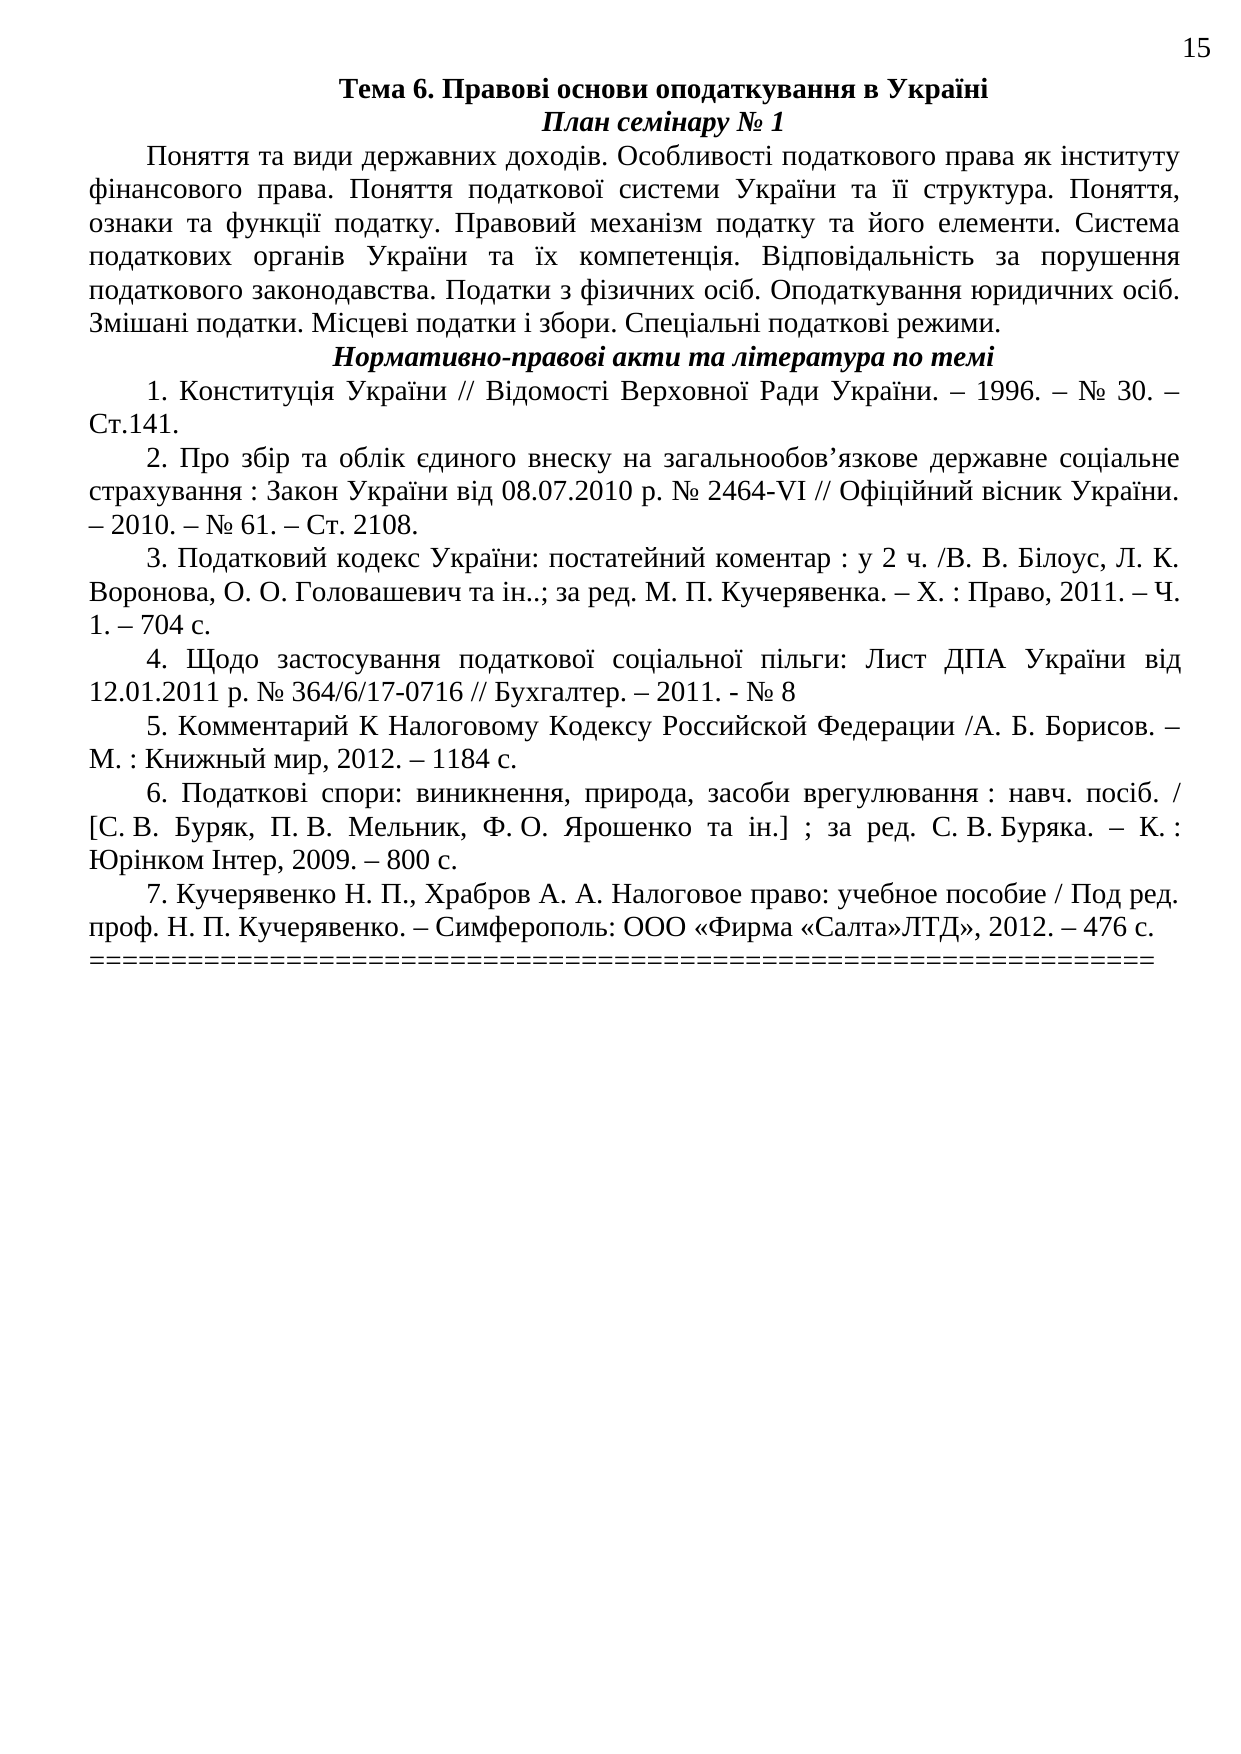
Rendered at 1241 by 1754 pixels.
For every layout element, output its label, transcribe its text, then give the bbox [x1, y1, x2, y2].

text 5. Комментарий К Налоговому Кодексу Российской Федерации /А. Б. Борисов. – М. : Книжный мир, 2012. – 1184 с. [89, 708, 1181, 775]
text Нормативно-правові акти та література по темі [89, 339, 1181, 373]
text 4. Щодо застосування податкової соціальної пільги: Лист ДПА України від 12.01.2011 р. № 364/6/17-0716 // Бухгалтер. – 2011. - № 8 [89, 641, 1181, 708]
text ================================================================= [89, 943, 1181, 976]
text 2. Про збір та облік єдиного внеску на загальнообов’язкове державне соціальне страхування : Закон України від 08.07.2010 р. № 2464-VІ // Офіційний вісник України. – 2010. – № 61. – Ст. 2108. [89, 440, 1181, 540]
text 6. Податкові спори: виникнення, природа, засоби врегулювання : навч. посіб. / [С. В. Буряк, П. В. Мельник, Ф. О. Ярошенко та ін.] ; за ред. С. В. Буряка. – К. : Юрінком Інтер, 2009. – 800 с. [89, 775, 1181, 876]
text 7. Кучерявенко Н. П., Храбров А. А. Налоговое право: учебное пособие / Под ред. проф. Н. П. Кучерявенко. – Симферополь: ООО «Фирма «Салта»ЛТД», 2012. – 476 с. [89, 876, 1181, 943]
text Поняття та види державних доходів. Особливості податкового права як інституту фінансового права. Поняття податкової системи України та її структура. Поняття, ознаки та функції податку. Правовий механізм податку та його елементи. Система податкових органів України та їх компетенція. Відповідальність за порушення податкового законодавства. Податки з фізичних осіб. Оподаткування юридичних осіб. Змішані податки. Місцеві податки і збори. Спеціальні податкові режими. [89, 138, 1181, 339]
text 1. Конституція України // Відомості Верховної Ради України. – 1996. – № 30. – Ст.141. [89, 373, 1181, 440]
text Тема 6. Правові основи оподаткування в Україні [89, 71, 1181, 104]
text 3. Податковий кодекс України: постатейний коментар : у 2 ч. /В. В. Білоус, Л. К. Воронова, О. О. Головашевич та ін..; за ред. М. П. Кучерявенка. – Х. : Право, 2011. – Ч. 1. – 704 с. [89, 540, 1181, 641]
text План семінару № 1 [89, 104, 1181, 138]
